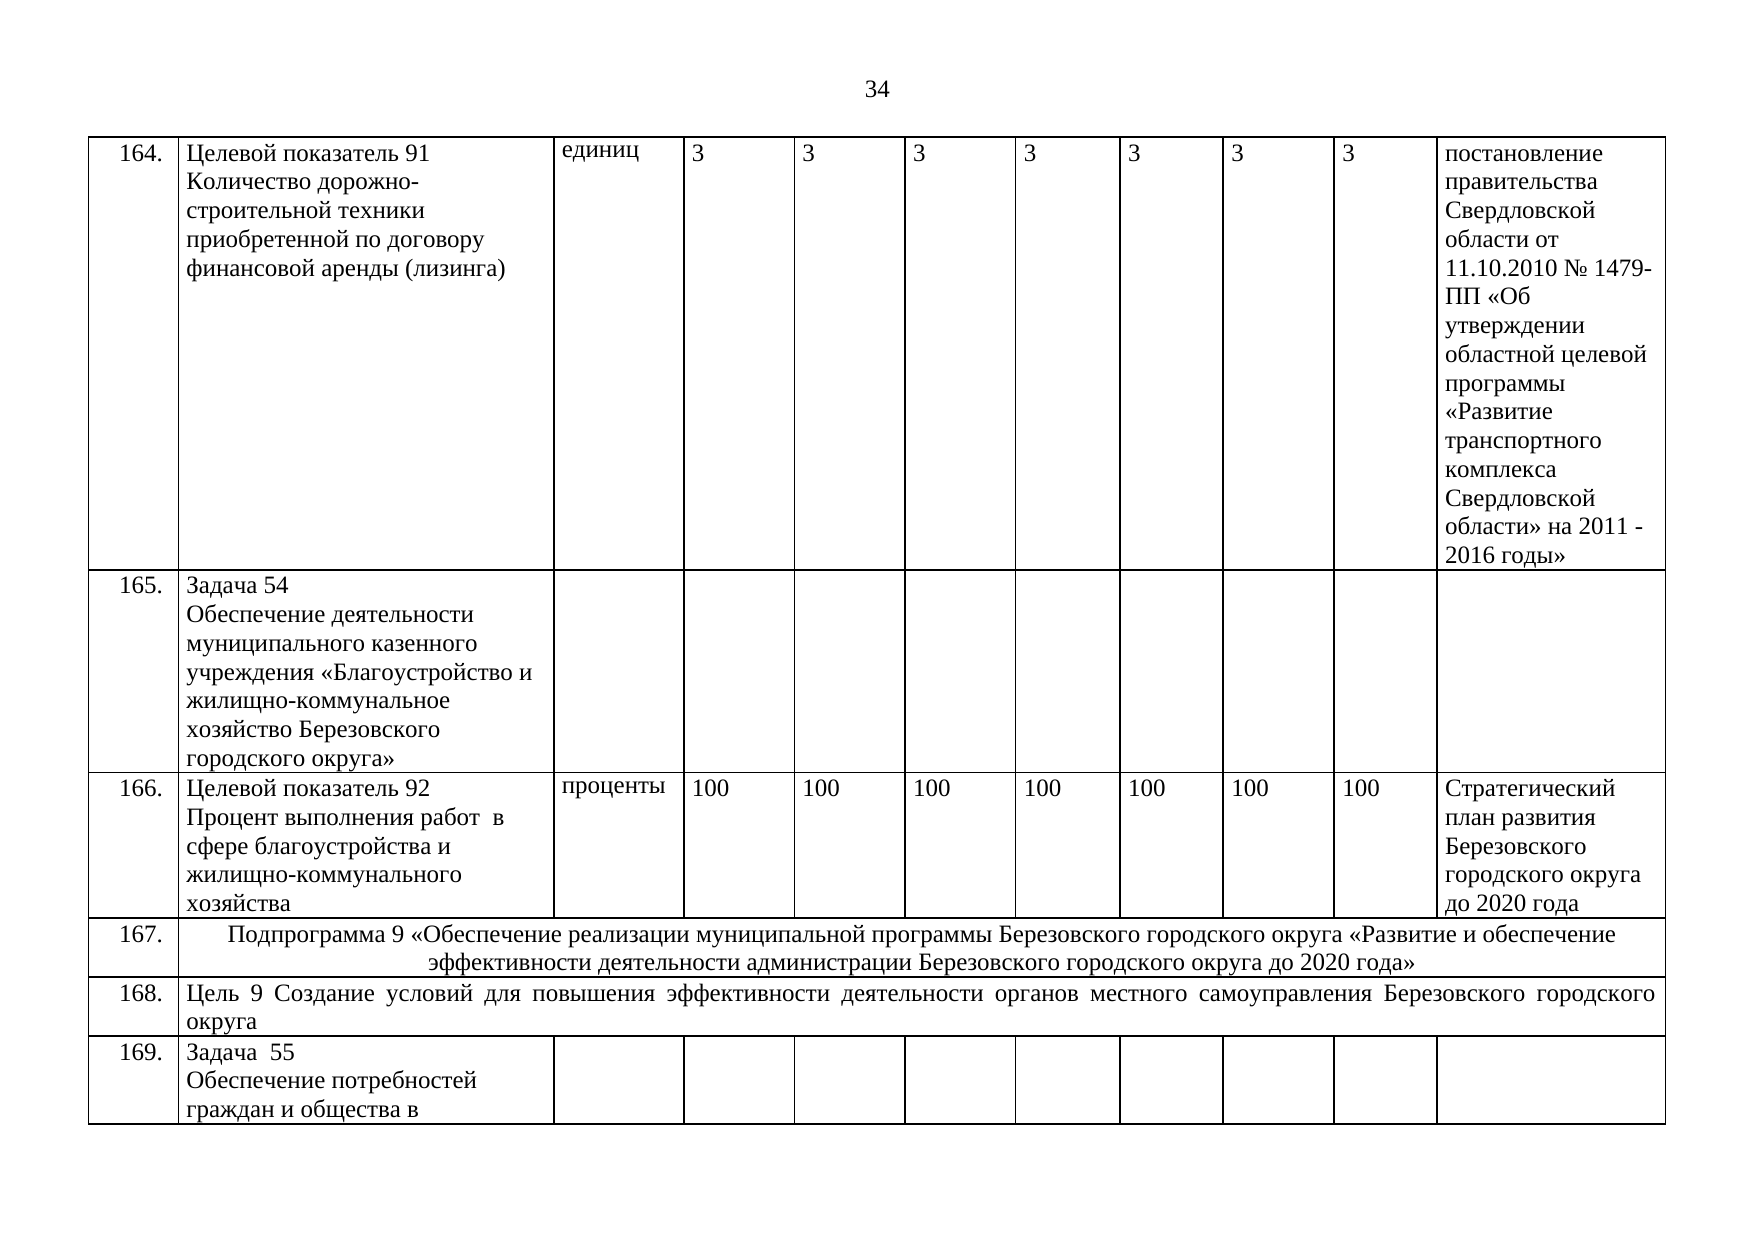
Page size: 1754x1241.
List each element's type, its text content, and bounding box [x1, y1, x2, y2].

table_cell Целевой показатель 92 Процент выполнения работ в сфере благоустройства и жилищно-коммунального хозяйства [179, 773, 553, 917]
table_cell [1016, 571, 1119, 772]
table_cell постановление правительства Свердловской области от 11.10.2010 № 1479-ПП «Об утверждении областной целевой программы «Развитие транспортного комплекса Свердловской области» на 2011 - 2016 годы» [1438, 138, 1665, 569]
table_cell [555, 571, 683, 772]
table_cell [89, 773, 178, 917]
table_cell [795, 571, 904, 772]
table_cell 100 [685, 773, 794, 917]
table_cell 100 [1224, 773, 1333, 917]
table_cell [89, 978, 178, 1035]
table_cell 100 [1335, 773, 1436, 917]
table_cell [1121, 1037, 1222, 1123]
table_cell [89, 571, 178, 772]
table_cell [555, 1037, 683, 1123]
table_cell [1335, 1037, 1436, 1123]
table_cell Целевой показатель 91 Количество дорожно-строительной техники приобретенной по договору финансовой аренды (лизинга) [179, 138, 553, 569]
table_cell 100 [795, 773, 904, 917]
table_cell [685, 571, 794, 772]
table_cell 100 [1016, 773, 1119, 917]
table_cell 3 [1224, 138, 1333, 569]
table_cell [1121, 571, 1222, 772]
table_cell [1335, 571, 1436, 772]
table_cell 3 [1016, 138, 1119, 569]
table_cell [1016, 1037, 1119, 1123]
table_cell Стратегический план развития Березовского городского округа до 2020 года [1438, 773, 1665, 917]
table_cell [89, 919, 178, 976]
table_cell [1224, 1037, 1333, 1123]
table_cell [179, 1037, 553, 1123]
table_cell [89, 138, 178, 569]
table_cell [1438, 571, 1665, 772]
table_cell единиц [555, 138, 683, 569]
table_cell 3 [1121, 138, 1222, 569]
table_cell Цель 9 Создание условий для повышения эффективности деятельности органов местного самоуправления Березовского городского округа [179, 978, 1665, 1035]
table_cell 3 [685, 138, 794, 569]
table_cell [795, 1037, 904, 1123]
table_cell [685, 1037, 794, 1123]
table_cell [906, 571, 1015, 772]
table_cell 100 [1121, 773, 1222, 917]
table_cell Подпрограмма 9 «Обеспечение реализации муниципальной программы Березовского городского округа «Развитие и обеспечение эффективности деятельности администрации Березовского городского округа до 2020 года» [179, 919, 1665, 976]
table_cell 3 [1335, 138, 1436, 569]
table_cell [906, 1037, 1015, 1123]
table_cell 3 [906, 138, 1015, 569]
table_cell 100 [906, 773, 1015, 917]
table_cell [1438, 1037, 1665, 1123]
table_cell Задача 54 Обеспечение деятельности муниципального казенного учреждения «Благоустройство и жилищно-коммунальное хозяйство Березовского городского округа» [179, 571, 553, 772]
table_cell [89, 1037, 178, 1123]
table_cell 3 [795, 138, 904, 569]
table_cell [1224, 571, 1333, 772]
table_cell проценты [555, 773, 683, 917]
